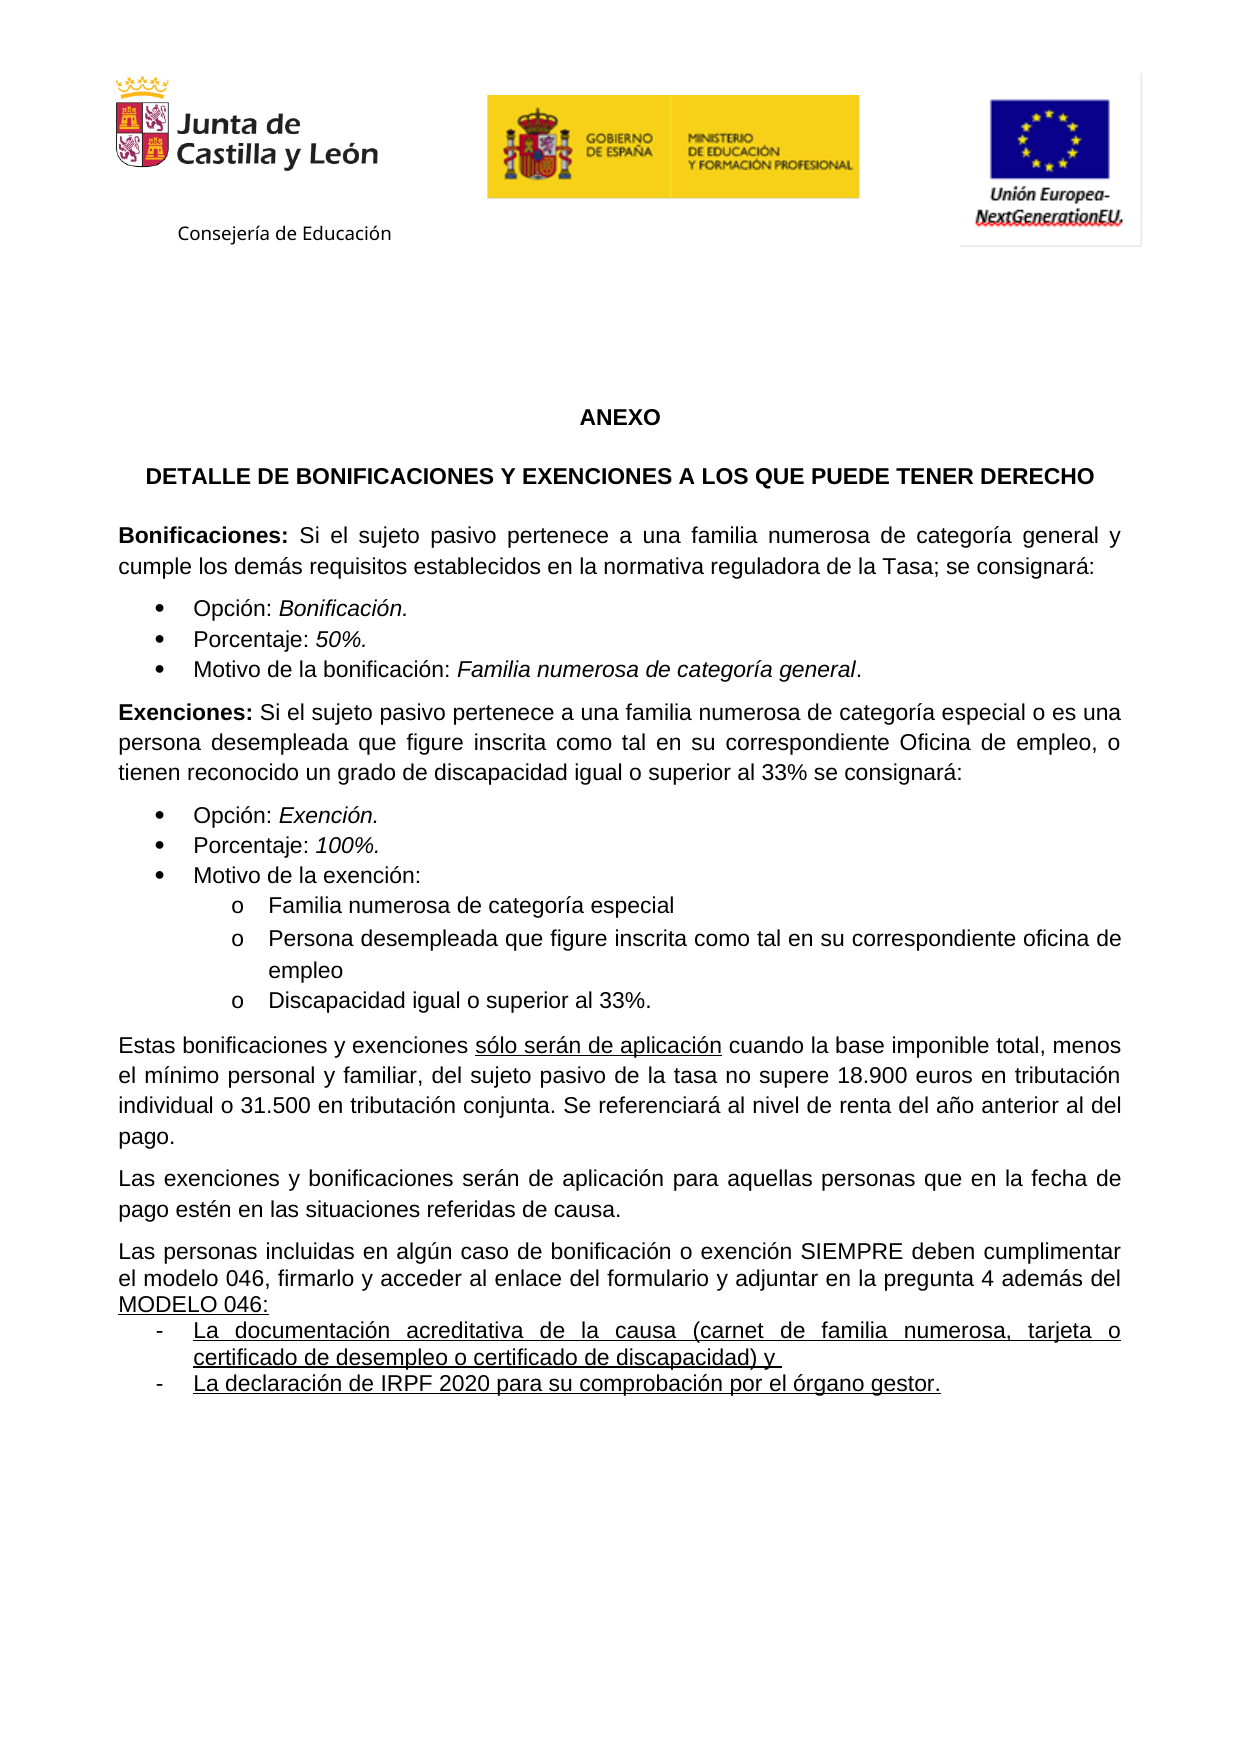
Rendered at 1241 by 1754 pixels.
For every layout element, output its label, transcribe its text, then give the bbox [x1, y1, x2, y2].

list Opción: Bonificación. [156, 595, 1122, 622]
list Porcentaje: 50%. [156, 626, 1122, 652]
list La documentación acreditativa de la causa (carnet de familia numerosa, tarjeta o certificado de desempleo o certificado de discapacidad) y [156, 1317, 1122, 1370]
picture [487, 95, 861, 200]
picture [113, 74, 380, 172]
list Persona desempleada que figure inscrita como tal en su correspondiente oficina de empleo [231, 925, 1122, 983]
list Discapacidad igual o superior al 33%. [231, 987, 1122, 1015]
text Las personas incluidas en algún caso de bonificación o exención SIEMPRE deben cumplimentar el modelo 046, firmarlo y acceder al enlace del formulario y adjuntar en la pregunta 4 además del MODELO 046: [118, 1238, 1122, 1317]
list Motivo de la bonificación: Familia numerosa de categoría general. [156, 656, 1122, 682]
text Estas bonificaciones y exenciones sólo serán de aplicación cuando la base imponible total, menos el mínimo personal y familiar, del sujeto pasivo de la tasa no supere 18.900 euros en tributación individual o 31.500 en tributación conjunta. Se referenciará al nivel de renta del año anterior al del pago. [118, 1032, 1122, 1149]
text Bonificaciones: Si el sujeto pasivo pertenece a una familia numerosa de categoría general y cumple los demás requisitos establecidos en la normativa reguladora de la Tasa; se consignará: [118, 522, 1122, 579]
text ANEXO [118, 404, 1122, 430]
text Las exenciones y bonificaciones serán de aplicación para aquellas personas que en la fecha de pago estén en las situaciones referidas de causa. [118, 1165, 1122, 1222]
list Motivo de la exención: [156, 862, 1122, 888]
text Exenciones: Si el sujeto pasivo pertenece a una familia numerosa de categoría especial o es una persona desempleada que figure inscrita como tal en su correspondiente Oficina de empleo, o tienen reconocido un grado de discapacidad igual o superior al 33% se consignará: [118, 698, 1122, 785]
text DETALLE DE BONIFICACIONES Y EXENCIONES A LOS QUE PUEDE TENER DERECHO [118, 463, 1122, 489]
list Porcentaje: 100%. [156, 832, 1122, 858]
list Opción: Exención. [156, 802, 1122, 828]
picture [959, 73, 1143, 248]
list La declaración de IRPF 2020 para su comprobación por el órgano gestor. [156, 1370, 1122, 1396]
list Familia numerosa de categoría especial [231, 892, 1122, 921]
